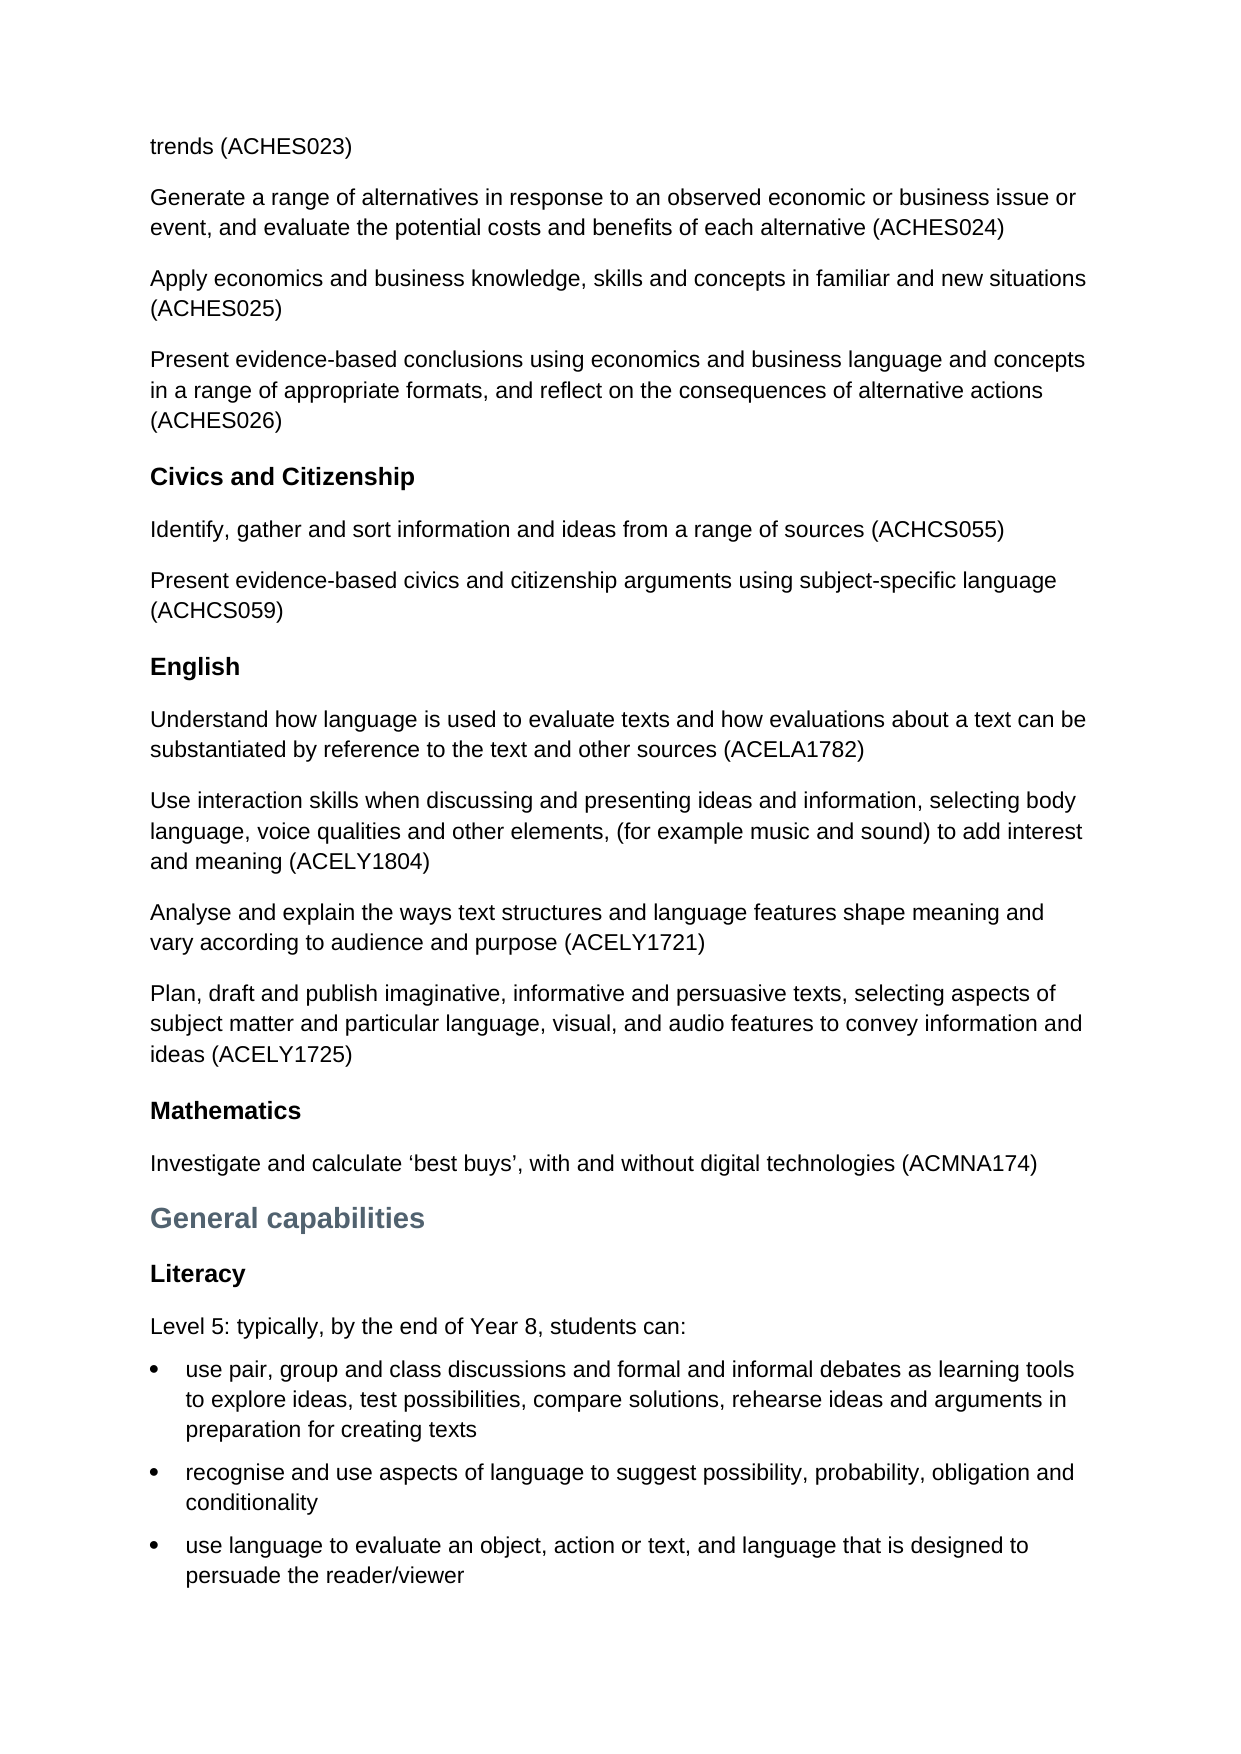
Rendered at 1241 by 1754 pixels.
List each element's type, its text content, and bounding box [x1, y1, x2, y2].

text use pair, group and class discussions and formal and informal debates as learning tools to explore ideas, test possibilities, compare solutions, rehearse ideas and arguments in preparation for creating texts [150, 1356, 1090, 1443]
subtitle Literacy [150, 1259, 1090, 1288]
subtitle Civics and Citizenship [150, 462, 1090, 491]
text use language to evaluate an object, action or text, and language that is designed to persuade the reader/viewer [150, 1532, 1090, 1588]
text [150, 133, 1090, 159]
text Plan, draft and publish imaginative, informative and persuasive texts, selecting aspects of subject matter and particular language, visual, and audio features to convey information and ideas (ACELY1725) [150, 980, 1090, 1067]
text Present evidence-based conclusions using economics and business language and concepts in a range of appropriate formats, and reflect on the consequences of alternative actions (ACHES026) [150, 346, 1090, 433]
text recognise and use aspects of language to suggest possibility, probability, obligation and conditionality [150, 1459, 1090, 1516]
text Investigate and calculate ‘best buys’, with and without digital technologies (ACMNA174) [150, 1150, 1090, 1176]
text Identify, gather and sort information and ideas from a range of sources (ACHCS055) [150, 516, 1090, 542]
text Apply economics and business knowledge, skills and concepts in familiar and new situations (ACHES025) [150, 265, 1090, 322]
text Present evidence-based civics and citizenship arguments using subject-specific language (ACHCS059) [150, 567, 1090, 623]
subtitle Mathematics [150, 1096, 1090, 1124]
text Use interaction skills when discussing and presenting ideas and information, selecting body language, voice qualities and other elements, (for example music and sound) to add interest and meaning (ACELY1804) [150, 787, 1090, 874]
subtitle English [150, 652, 1090, 681]
text Generate a range of alternatives in response to an observed economic or business issue or event, and evaluate the potential costs and benefits of each alternative (ACHES024) [150, 184, 1090, 241]
subtitle General capabilities [150, 1201, 1090, 1234]
text Understand how language is used to evaluate texts and how evaluations about a text can be substantiated by reference to the text and other sources (ACELA1782) [150, 706, 1090, 763]
text Analyse and explain the ways text structures and language features shape meaning and vary according to audience and purpose (ACELY1721) [150, 899, 1090, 956]
text Level 5: typically, by the end of Year 8, students can: [150, 1313, 1090, 1339]
